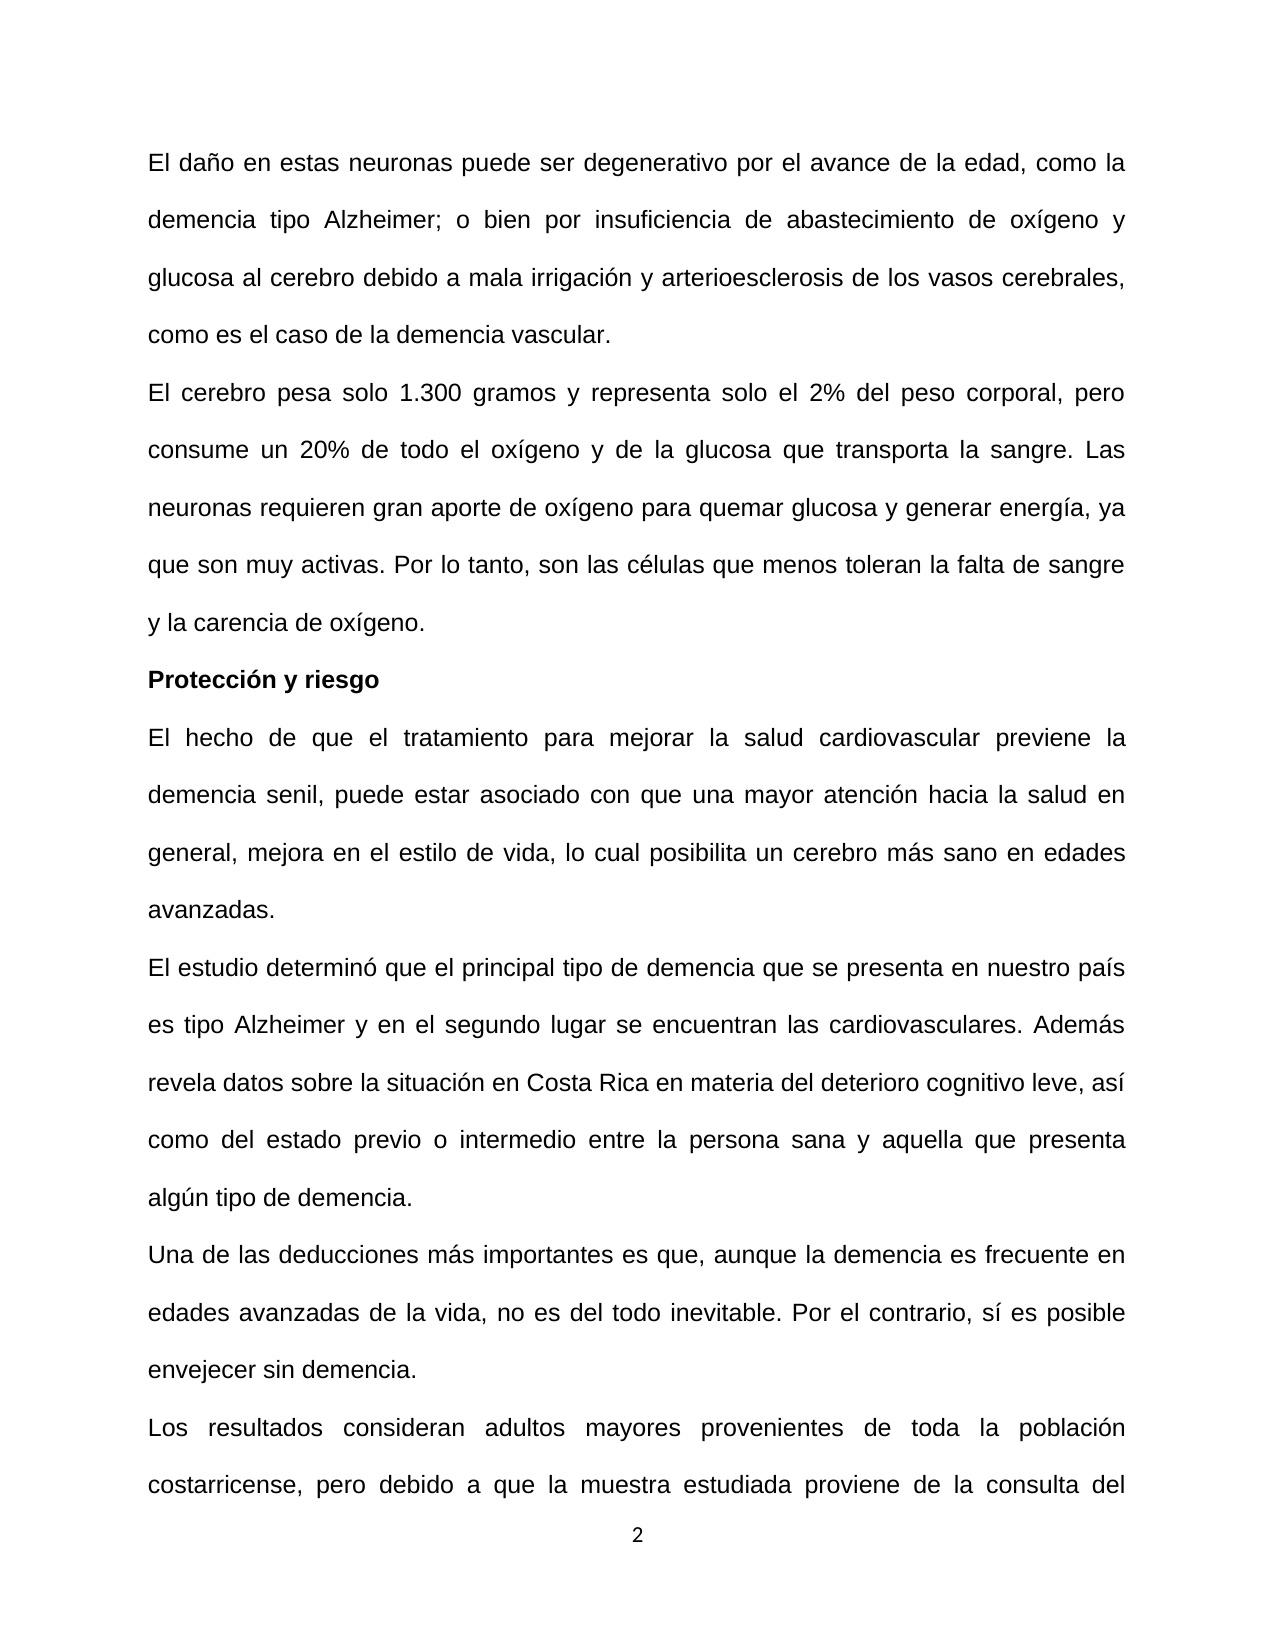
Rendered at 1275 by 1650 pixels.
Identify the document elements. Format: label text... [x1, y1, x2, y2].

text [148, 1413, 1127, 1499]
text Protección y riesgo [148, 665, 1127, 694]
text El hecho de que el tratamiento para mejorar la salud cardiovascular previene la demencia senil, puede estar asociado con que una mayor atención hacia la salud en general, mejora en el estilo de vida, lo cual posibilita un cerebro más sano en edades avanzadas. [148, 723, 1127, 924]
text El cerebro pesa solo 1.300 gramos y representa solo el 2% del peso corporal, pero consume un 20% de todo el oxígeno y de la glucosa que transporta la sangre. Las neuronas requieren gran aporte de oxígeno para quemar glucosa y generar energía, ya que son muy activas. Por lo tanto, son las células que menos toleran la falta de sangre y la carencia de oxígeno. [148, 378, 1127, 636]
text Una de las deducciones más importantes es que, aunque la demencia es frecuente en edades avanzadas de la vida, no es del todo inevitable. Por el contrario, sí es posible envejecer sin demencia. [148, 1240, 1127, 1384]
text El daño en estas neuronas puede ser degenerativo por el avance de la edad, como la demencia tipo Alzheimer; o bien por insuficiencia de abastecimiento de oxígeno y glucosa al cerebro debido a mala irrigación y arterioesclerosis de los vasos cerebrales, como es el caso de la demencia vascular. [148, 148, 1127, 349]
text El estudio determinó que el principal tipo de demencia que se presenta en nuestro país es tipo Alzheimer y en el segundo lugar se encuentran las cardiovasculares. Además revela datos sobre la situación en Costa Rica en materia del deterioro cognitivo leve, así como del estado previo o intermedio entre la persona sana y aquella que presenta algún tipo de demencia. [148, 953, 1127, 1211]
